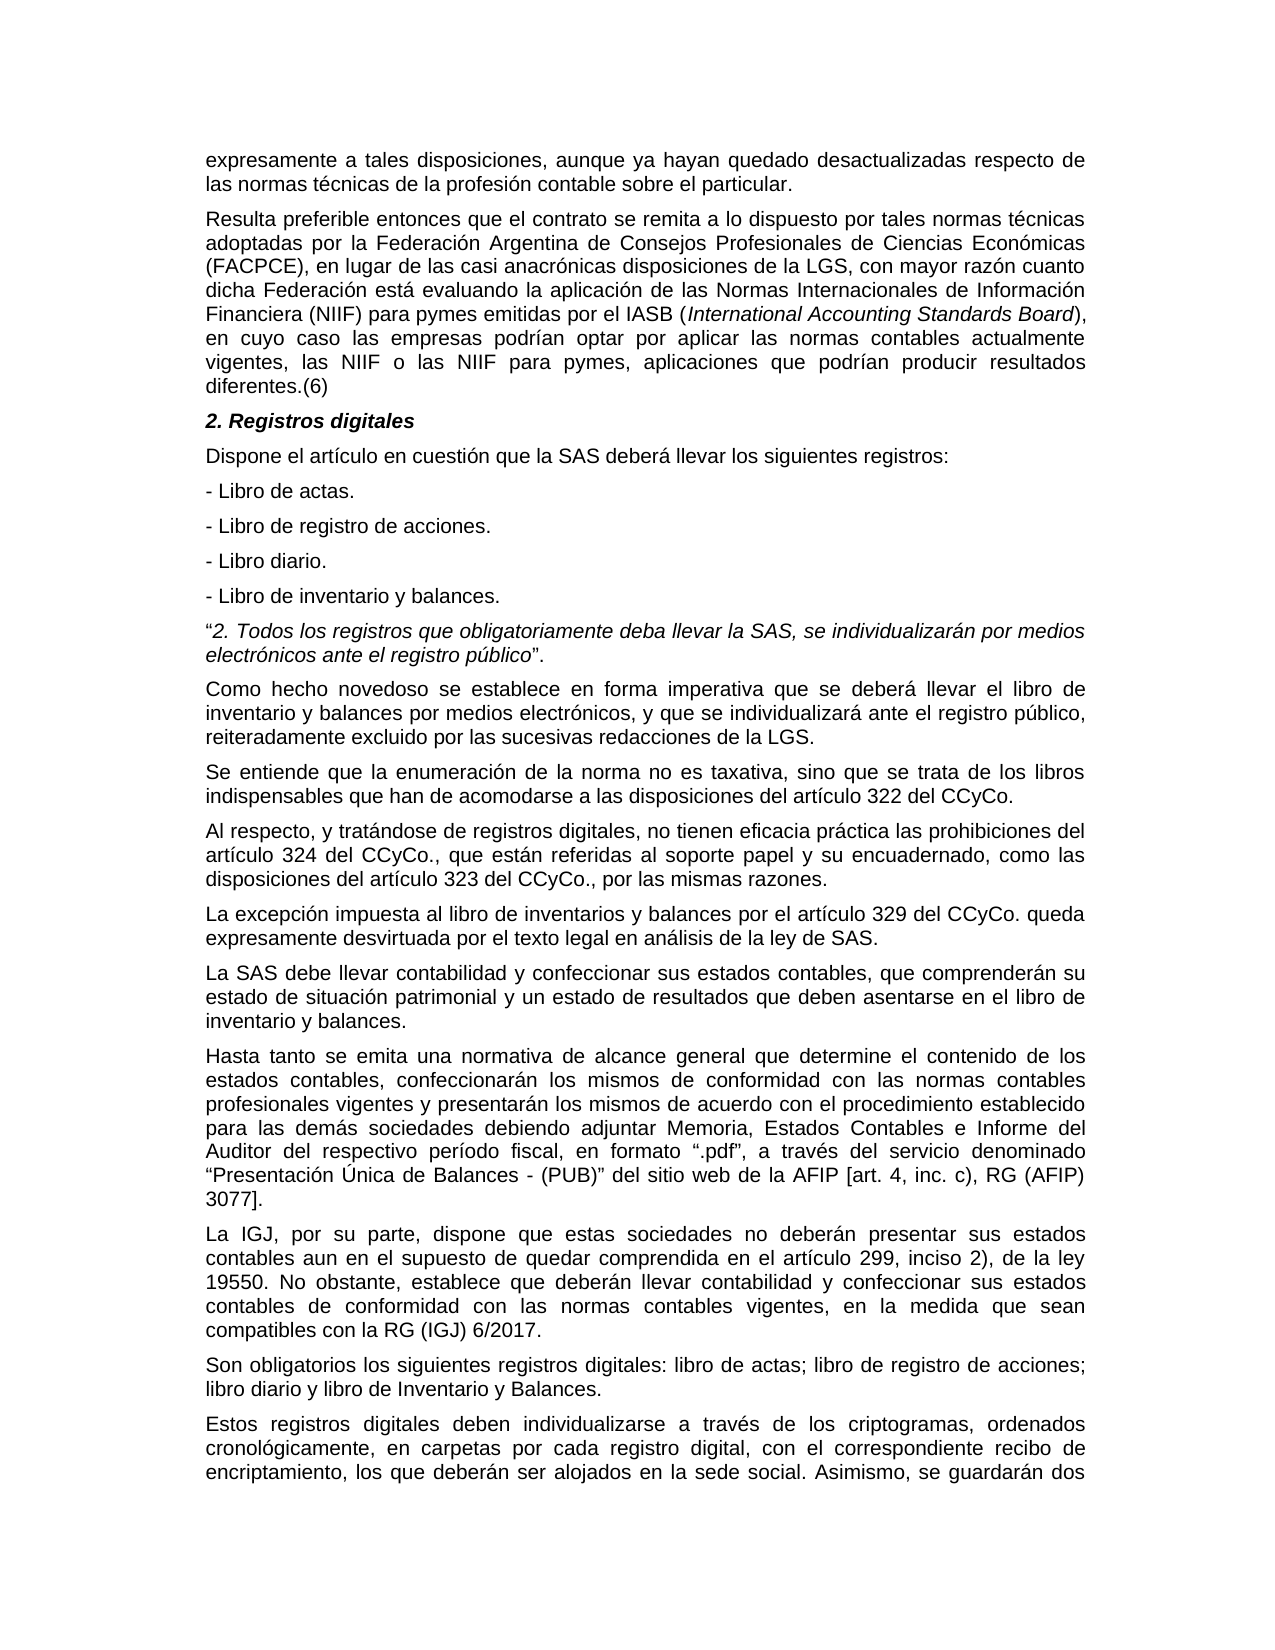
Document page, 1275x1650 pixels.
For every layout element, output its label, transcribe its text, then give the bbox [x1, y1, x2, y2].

text - Libro de inventario y balances. [205, 583, 1087, 607]
text La SAS debe llevar contabilidad y confeccionar sus estados contables, que comprenderán su estado de situación patrimonial y un estado de resultados que deben asentarse en el libro de inventario y balances. [205, 961, 1087, 1032]
text Se entiende que la enumeración de la norma no es taxativa, sino que se trata de los libros indispensables que han de acomodarse a las disposiciones del artículo 322 del CCyCo. [205, 760, 1087, 808]
text La excepción impuesta al libro de inventarios y balances por el artículo 329 del CCyCo. queda expresamente desvirtuada por el texto legal en análisis de la ley de SAS. [205, 902, 1087, 950]
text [205, 148, 1087, 196]
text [205, 1412, 1087, 1483]
text Son obligatorios los siguientes registros digitales: libro de actas; libro de registro de acciones; libro diario y libro de Inventario y Balances. [205, 1353, 1087, 1401]
text Resulta preferible entonces que el contrato se remita a lo dispuesto por tales normas técnicas adoptadas por la Federación Argentina de Consejos Profesionales de Ciencias Económicas (FACPCE), en lugar de las casi anacrónicas disposiciones de la LGS, con mayor razón cuanto dicha Federación está evaluando la aplicación de las Normas Internacionales de Información Financiera (NIIF) para pymes emitidas por el IASB (International Accounting Standards Board), en cuyo caso las empresas podrían optar por aplicar las normas contables actualmente vigentes, las NIIF o las NIIF para pymes, aplicaciones que podrían producir resultados diferentes.(6) [205, 206, 1087, 398]
text Hasta tanto se emita una normativa de alcance general que determine el contenido de los estados contables, confeccionarán los mismos de conformidad con las normas contables profesionales vigentes y presentarán los mismos de acuerdo con el procedimiento establecido para las demás sociedades debiendo adjuntar Memoria, Estados Contables e Informe del Auditor del respectivo período fiscal, en formato “.pdf”, a través del servicio denominado “Presentación Única de Balances - (PUB)” del sitio web de la AFIP [art. 4, inc. c), RG (AFIP) 3077]. [205, 1043, 1087, 1211]
text Dispone el artículo en cuestión que la SAS deberá llevar los siguientes registros: [205, 444, 1087, 468]
text 2. Registros digitales [205, 409, 1087, 433]
text Como hecho novedoso se establece en forma imperativa que se deberá llevar el libro de inventario y balances por medios electrónicos, y que se individualizará ante el registro público, reiteradamente excluido por las sucesivas redacciones de la LGS. [205, 677, 1087, 749]
text - Libro de actas. [205, 479, 1087, 503]
text Al respecto, y tratándose de registros digitales, no tienen eficacia práctica las prohibiciones del artículo 324 del CCyCo., que están referidas al soporte papel y su encuadernado, como las disposiciones del artículo 323 del CCyCo., por las mismas razones. [205, 819, 1087, 891]
text - Libro diario. [205, 549, 1087, 573]
text La IGJ, por su parte, dispone que estas sociedades no deberán presentar sus estados contables aun en el supuesto de quedar comprendida en el artículo 299, inciso 2), de la ley 19550. No obstante, establece que deberán llevar contabilidad y confeccionar sus estados contables de conformidad con las normas contables vigentes, en la medida que sean compatibles con la RG (IGJ) 6/2017. [205, 1222, 1087, 1342]
text “2. Todos los registros que obligatoriamente deba llevar la SAS, se individualizarán por medios electrónicos ante el registro público”. [205, 618, 1087, 666]
text - Libro de registro de acciones. [205, 514, 1087, 538]
